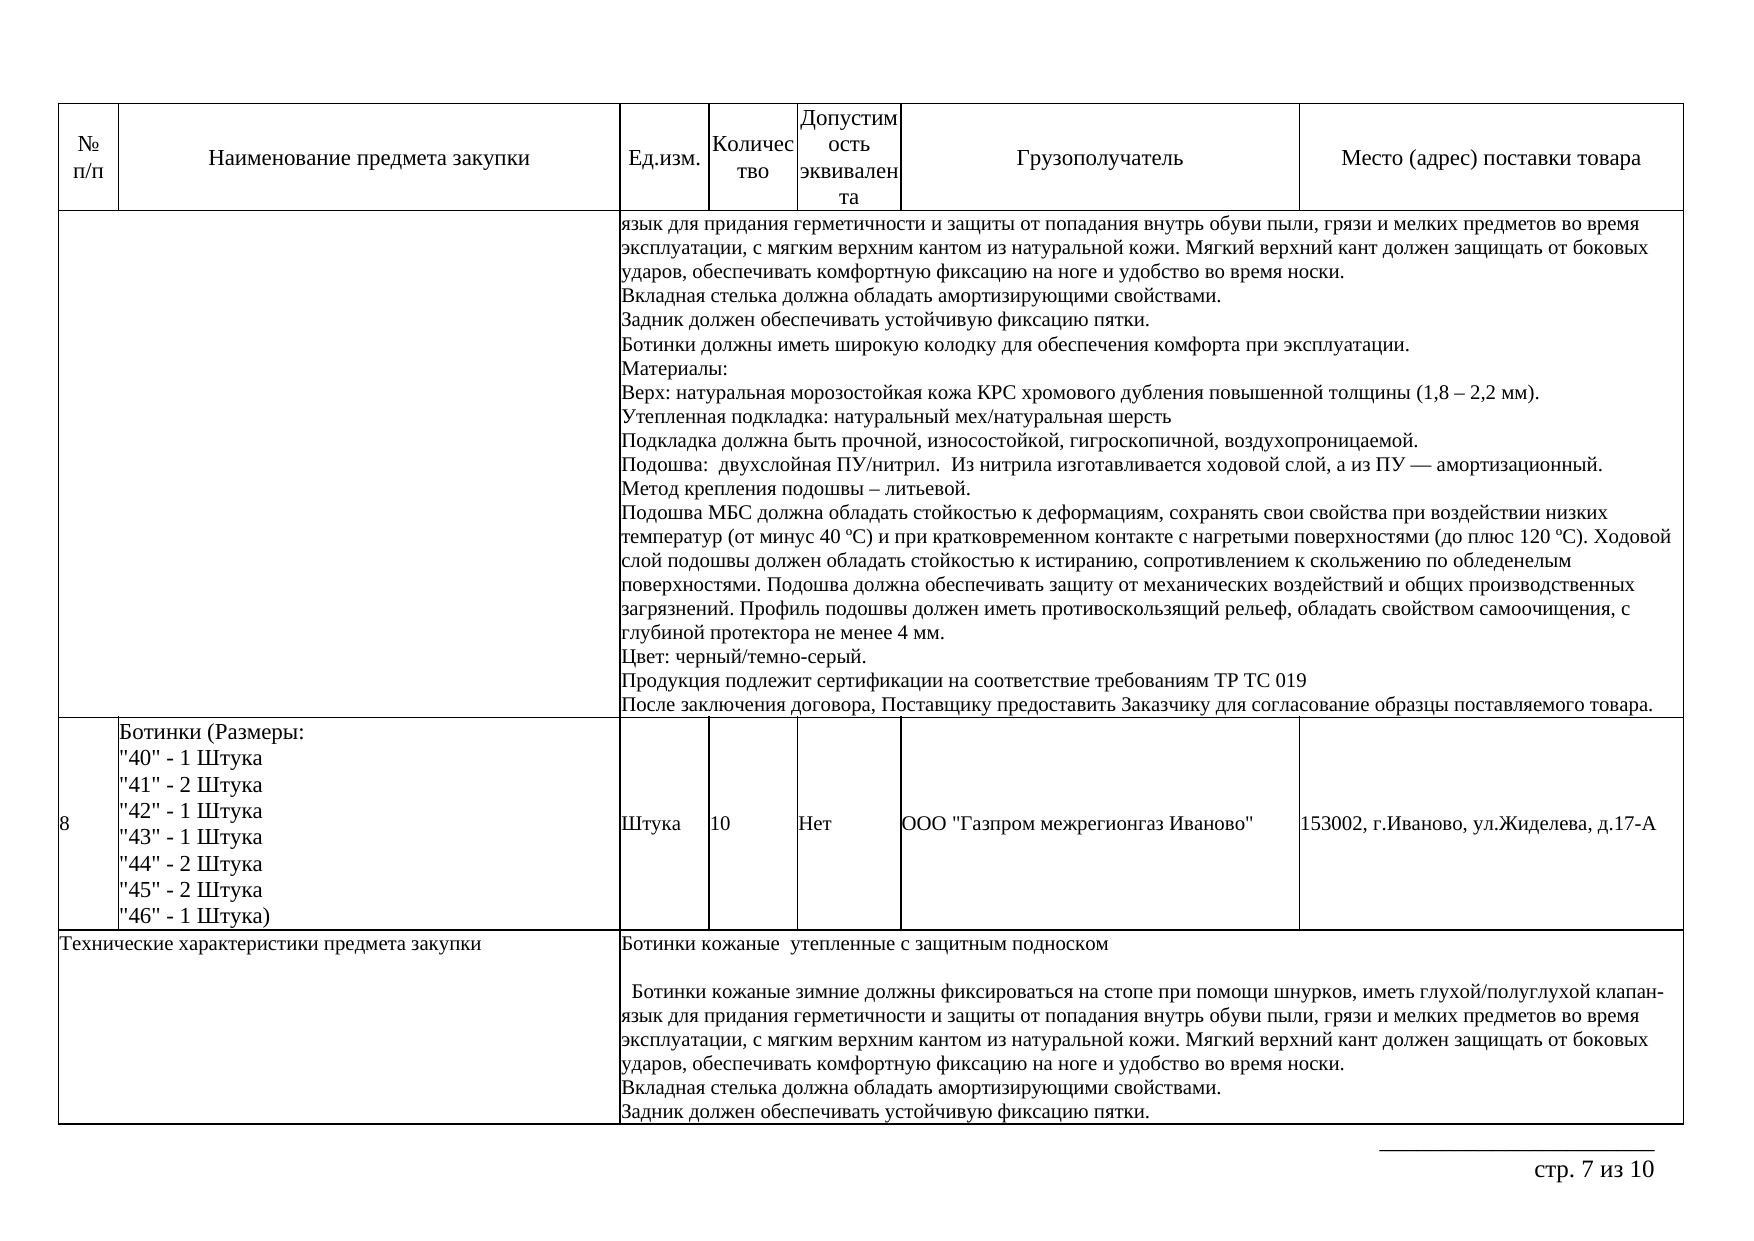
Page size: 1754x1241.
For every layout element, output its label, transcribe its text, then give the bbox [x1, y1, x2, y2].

table_header Допустимость эквивалента [798, 104, 900, 209]
table_header Количество [710, 104, 797, 209]
table_cell 153002, г.Иваново, ул.Жиделева, д.17-А [1300, 718, 1683, 929]
table_header Место (адрес) поставки товара [1300, 104, 1683, 209]
table_cell Штука [621, 718, 708, 929]
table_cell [621, 211, 1683, 716]
table_header Ед.изм. [621, 104, 708, 209]
table_cell ООО "Газпром межрегионгаз Иваново" [902, 718, 1299, 929]
table_header № п/п [59, 104, 118, 209]
table_header Грузополучатель [902, 104, 1299, 209]
table_header Наименование предмета закупки [119, 104, 619, 209]
table_cell 8 [59, 718, 118, 929]
table_cell Ботинки (Размеры: "40" - 1 Штука "41" - 2 Штука "42" - 1 Штука "43" - 1 Штука "44" - 2 Штука "45" - 2 Штука "46" - 1 Штука) [119, 718, 619, 929]
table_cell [59, 931, 619, 1123]
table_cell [621, 931, 1683, 1123]
table_cell 10 [710, 718, 797, 929]
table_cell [59, 211, 619, 716]
table_cell Нет [798, 718, 900, 929]
